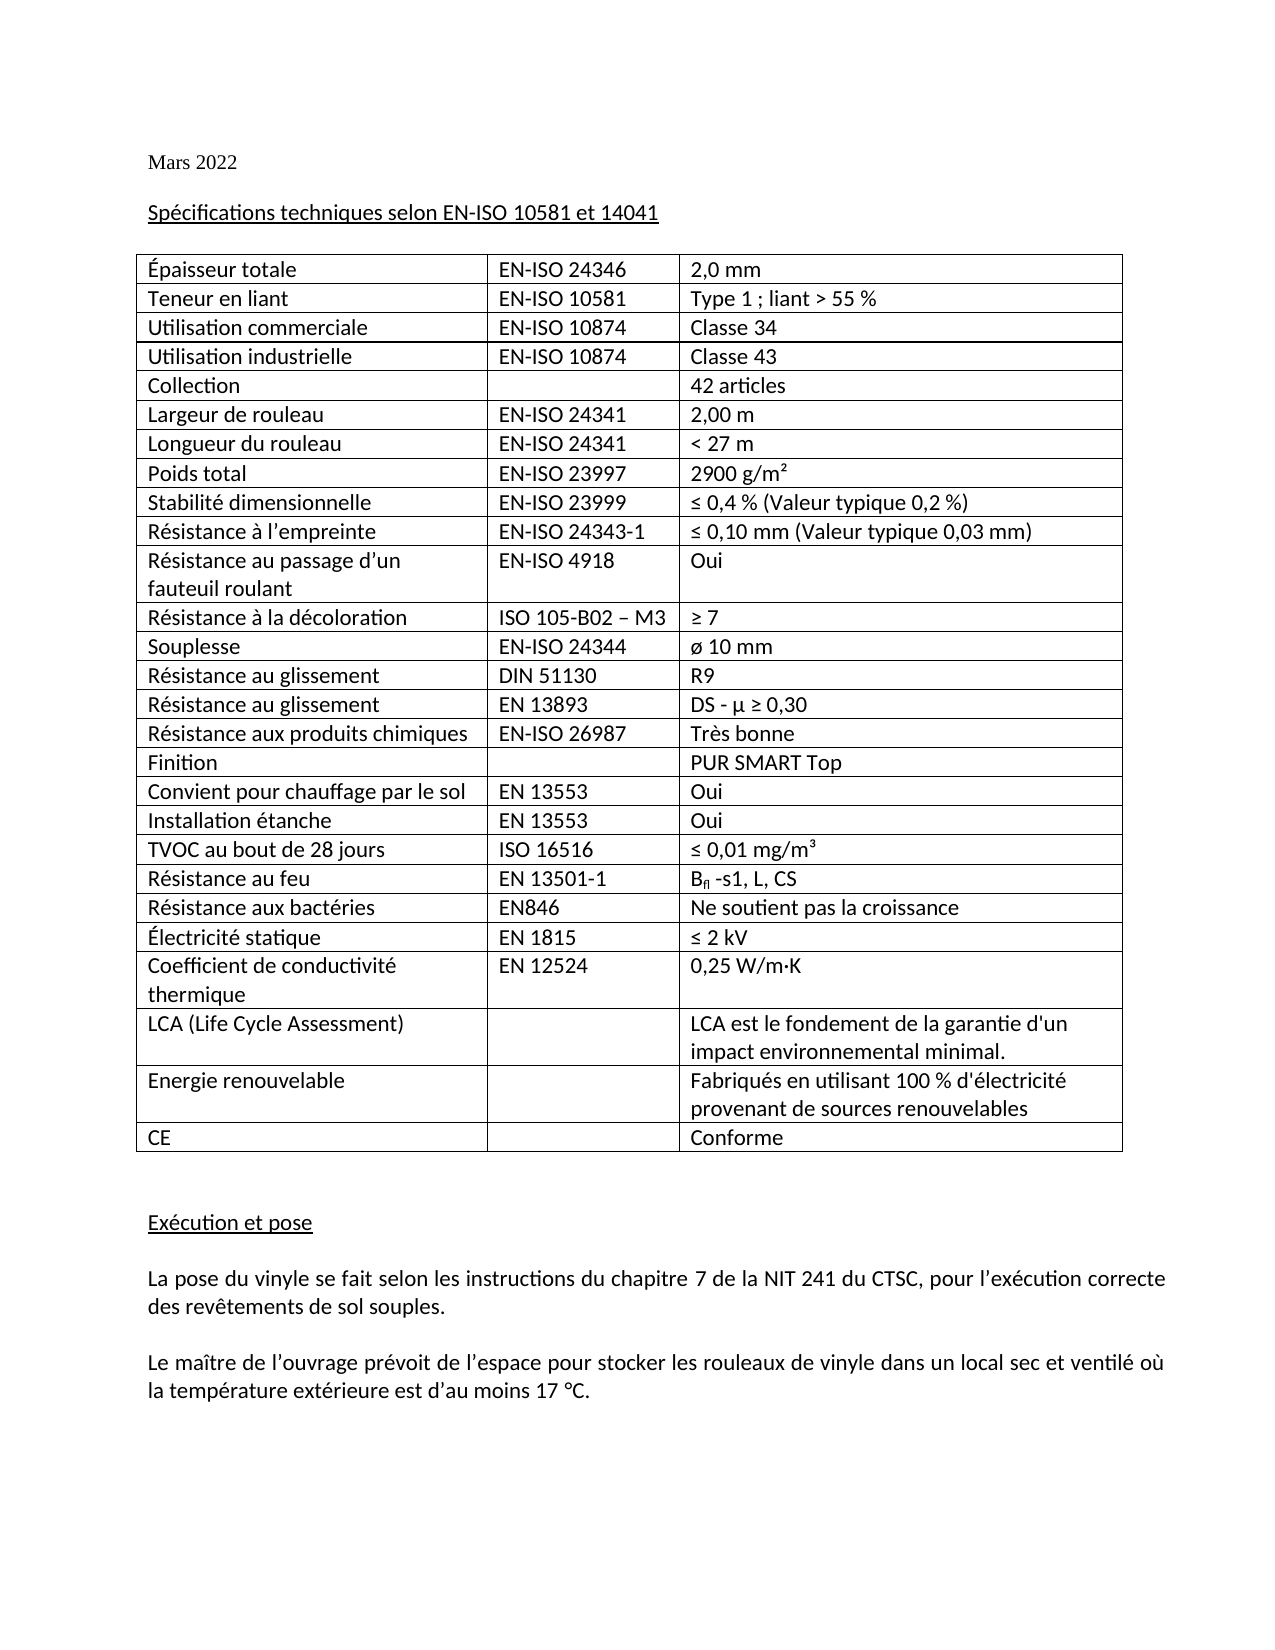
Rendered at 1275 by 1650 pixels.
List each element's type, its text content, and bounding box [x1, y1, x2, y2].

table_cell 2900 g/m² [680, 459, 1122, 487]
table_cell Souplesse [137, 632, 487, 660]
table_cell Résistance au feu [137, 865, 487, 892]
table_header EN-ISO 24346 [488, 255, 679, 283]
table_cell EN-ISO 24343-1 [488, 517, 679, 545]
table_header Épaisseur totale [137, 255, 487, 283]
table_cell EN-ISO 26987 [488, 719, 679, 747]
table_cell Résistance aux bactéries [137, 894, 487, 922]
table_cell DIN 51130 [488, 661, 679, 689]
table_cell Poids total [137, 459, 487, 487]
table_cell Stabilité dimensionnelle [137, 488, 487, 516]
table_cell EN 13893 [488, 690, 679, 718]
table_cell Résistance au glissement [137, 690, 487, 718]
table_cell ≤ 2 kV [680, 923, 1122, 951]
text La pose du vinyle se fait selon les instructions du chapitre 7 de la NIT 241 du CTSC, pour l’exécution correcte des revêtements de sol souples. [148, 1264, 1167, 1320]
table_cell 0,25 W/m·K [680, 952, 1122, 1008]
text Spécifications techniques selon EN-ISO 10581 et 14041 [148, 198, 1167, 226]
table_cell EN846 [488, 894, 679, 922]
table_cell Installation étanche [137, 806, 487, 834]
table_cell ˂ 27 m [680, 430, 1122, 458]
table_cell Oui [680, 777, 1122, 805]
table_cell LCA (Life Cycle Assessment) [137, 1009, 487, 1065]
table_cell 42 articles [680, 371, 1122, 399]
table_cell ≤ 0,10 mm (Valeur typique 0,03 mm) [680, 517, 1122, 545]
table_cell EN-ISO 24344 [488, 632, 679, 660]
table_header 2,0 mm [680, 255, 1122, 283]
table_cell Électricité statique [137, 923, 487, 951]
table_cell Energie renouvelable [137, 1066, 487, 1122]
table_cell Teneur en liant [137, 284, 487, 312]
table_cell PUR SMART Top [680, 748, 1122, 776]
table_cell Résistance au passage d’un fauteuil roulant [137, 546, 487, 602]
table_cell Oui [680, 806, 1122, 834]
table_cell EN-ISO 10874 [488, 313, 679, 341]
table_cell EN-ISO 23999 [488, 488, 679, 516]
table_cell Bfl -s1, L, CS [680, 865, 1122, 892]
table_cell EN 13501-1 [488, 865, 679, 892]
table_cell EN-ISO 10581 [488, 284, 679, 312]
table_cell EN-ISO 23997 [488, 459, 679, 487]
table_cell EN-ISO 4918 [488, 546, 679, 602]
table_cell Oui [680, 546, 1122, 602]
table_cell ISO 105-B02 – M3 [488, 603, 679, 631]
table_cell ISO 16516 [488, 835, 679, 863]
table_cell EN 13553 [488, 777, 679, 805]
table_cell Ne soutient pas la croissance [680, 894, 1122, 922]
table_cell ≥ 7 [680, 603, 1122, 631]
table_cell Résistance au glissement [137, 661, 487, 689]
table_cell EN-ISO 24341 [488, 401, 679, 428]
table_cell ø 10 mm [680, 632, 1122, 660]
table_cell [488, 748, 679, 776]
text Le maître de l’ouvrage prévoit de l’espace pour stocker les rouleaux de vinyle dans un local sec et ventilé où la température extérieure est d’au moins 17 °C. [148, 1348, 1167, 1404]
table_cell Largeur de rouleau [137, 401, 487, 428]
table_cell Convient pour chauffage par le sol [137, 777, 487, 805]
table_cell TVOC au bout de 28 jours [137, 835, 487, 863]
table_cell R9 [680, 661, 1122, 689]
table_cell EN-ISO 24341 [488, 430, 679, 458]
table_cell [488, 371, 679, 399]
table_cell ≤ 0,4 % (Valeur typique 0,2 %) [680, 488, 1122, 516]
table_cell Classe 34 [680, 313, 1122, 341]
table_cell EN 12524 [488, 952, 679, 1008]
table_cell Fabriqués en utilisant 100 % d'électricité provenant de sources renouvelables [680, 1066, 1122, 1122]
table_cell 2,00 m [680, 401, 1122, 428]
table_cell Collection [137, 371, 487, 399]
table_cell DS - µ ≥ 0,30 [680, 690, 1122, 718]
table_cell EN-ISO 10874 [488, 343, 679, 370]
text Exécution et pose [148, 1208, 1167, 1236]
table_cell CE [137, 1123, 487, 1151]
table_cell Utilisation industrielle [137, 343, 487, 370]
table_cell EN 13553 [488, 806, 679, 834]
table_cell Coefficient de conductivité thermique [137, 952, 487, 1008]
table_cell EN 1815 [488, 923, 679, 951]
table_cell [488, 1066, 679, 1122]
table_cell [488, 1009, 679, 1065]
table_cell ≤ 0,01 mg/m³ [680, 835, 1122, 863]
table_cell Utilisation commerciale [137, 313, 487, 341]
table_cell Conforme [680, 1123, 1122, 1151]
table_cell Type 1 ; liant > 55 % [680, 284, 1122, 312]
table_cell Classe 43 [680, 343, 1122, 370]
table_cell Résistance à la décoloration [137, 603, 487, 631]
table_cell Résistance aux produits chimiques [137, 719, 487, 747]
table_cell Très bonne [680, 719, 1122, 747]
table_cell LCA est le fondement de la garantie d'un impact environnemental minimal. [680, 1009, 1122, 1065]
table_cell Finition [137, 748, 487, 776]
table_cell Résistance à l’empreinte [137, 517, 487, 545]
table_cell Longueur du rouleau [137, 430, 487, 458]
table_cell [488, 1123, 679, 1151]
